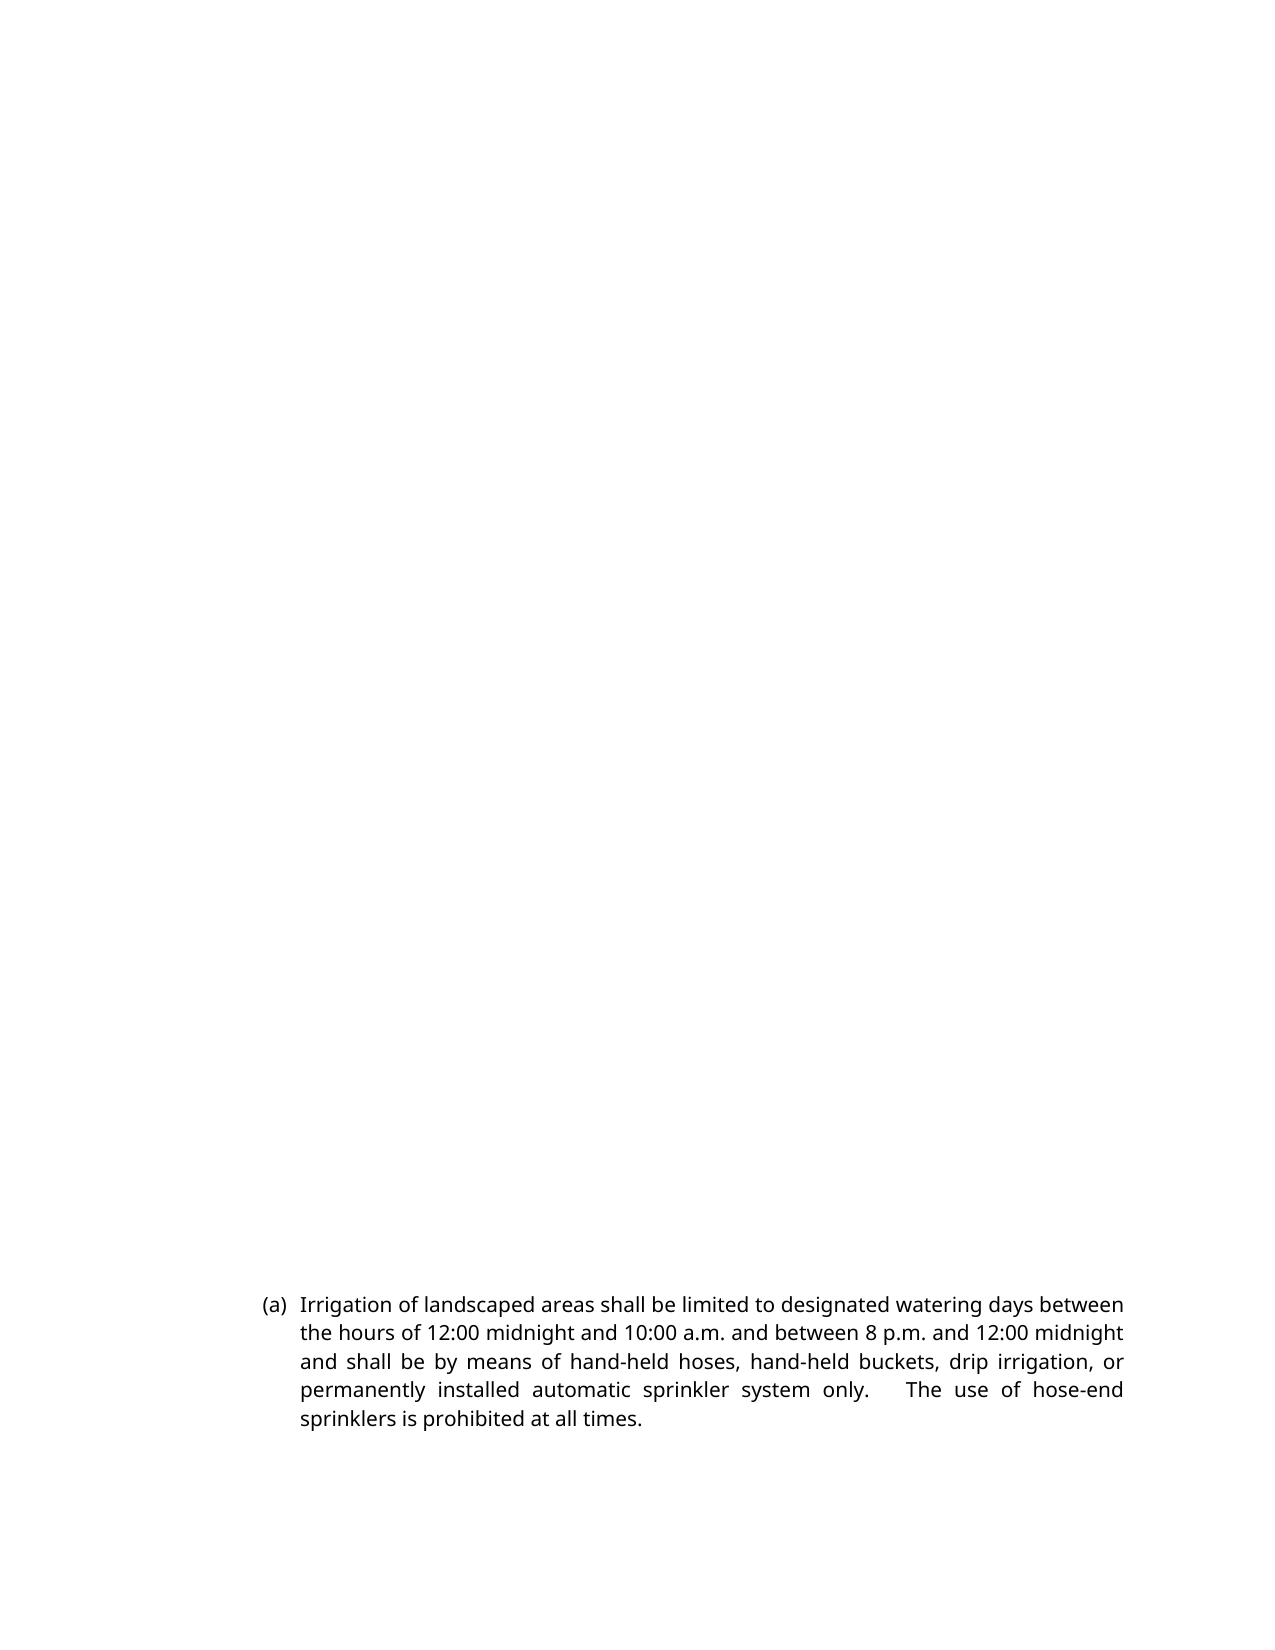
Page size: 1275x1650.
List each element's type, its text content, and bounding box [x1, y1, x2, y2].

text (a) Irrigation of landscaped areas shall be limited to designated watering days between the hours of 12:00 midnight and 10:00 a.m. and between 8 p.m. and 12:00 midnight and shall be by means of hand-held hoses, hand-held buckets, drip irrigation, or permanently installed automatic sprinkler system only. The use of hose-end sprinklers is prohibited at all times. [262, 1290, 1125, 1432]
